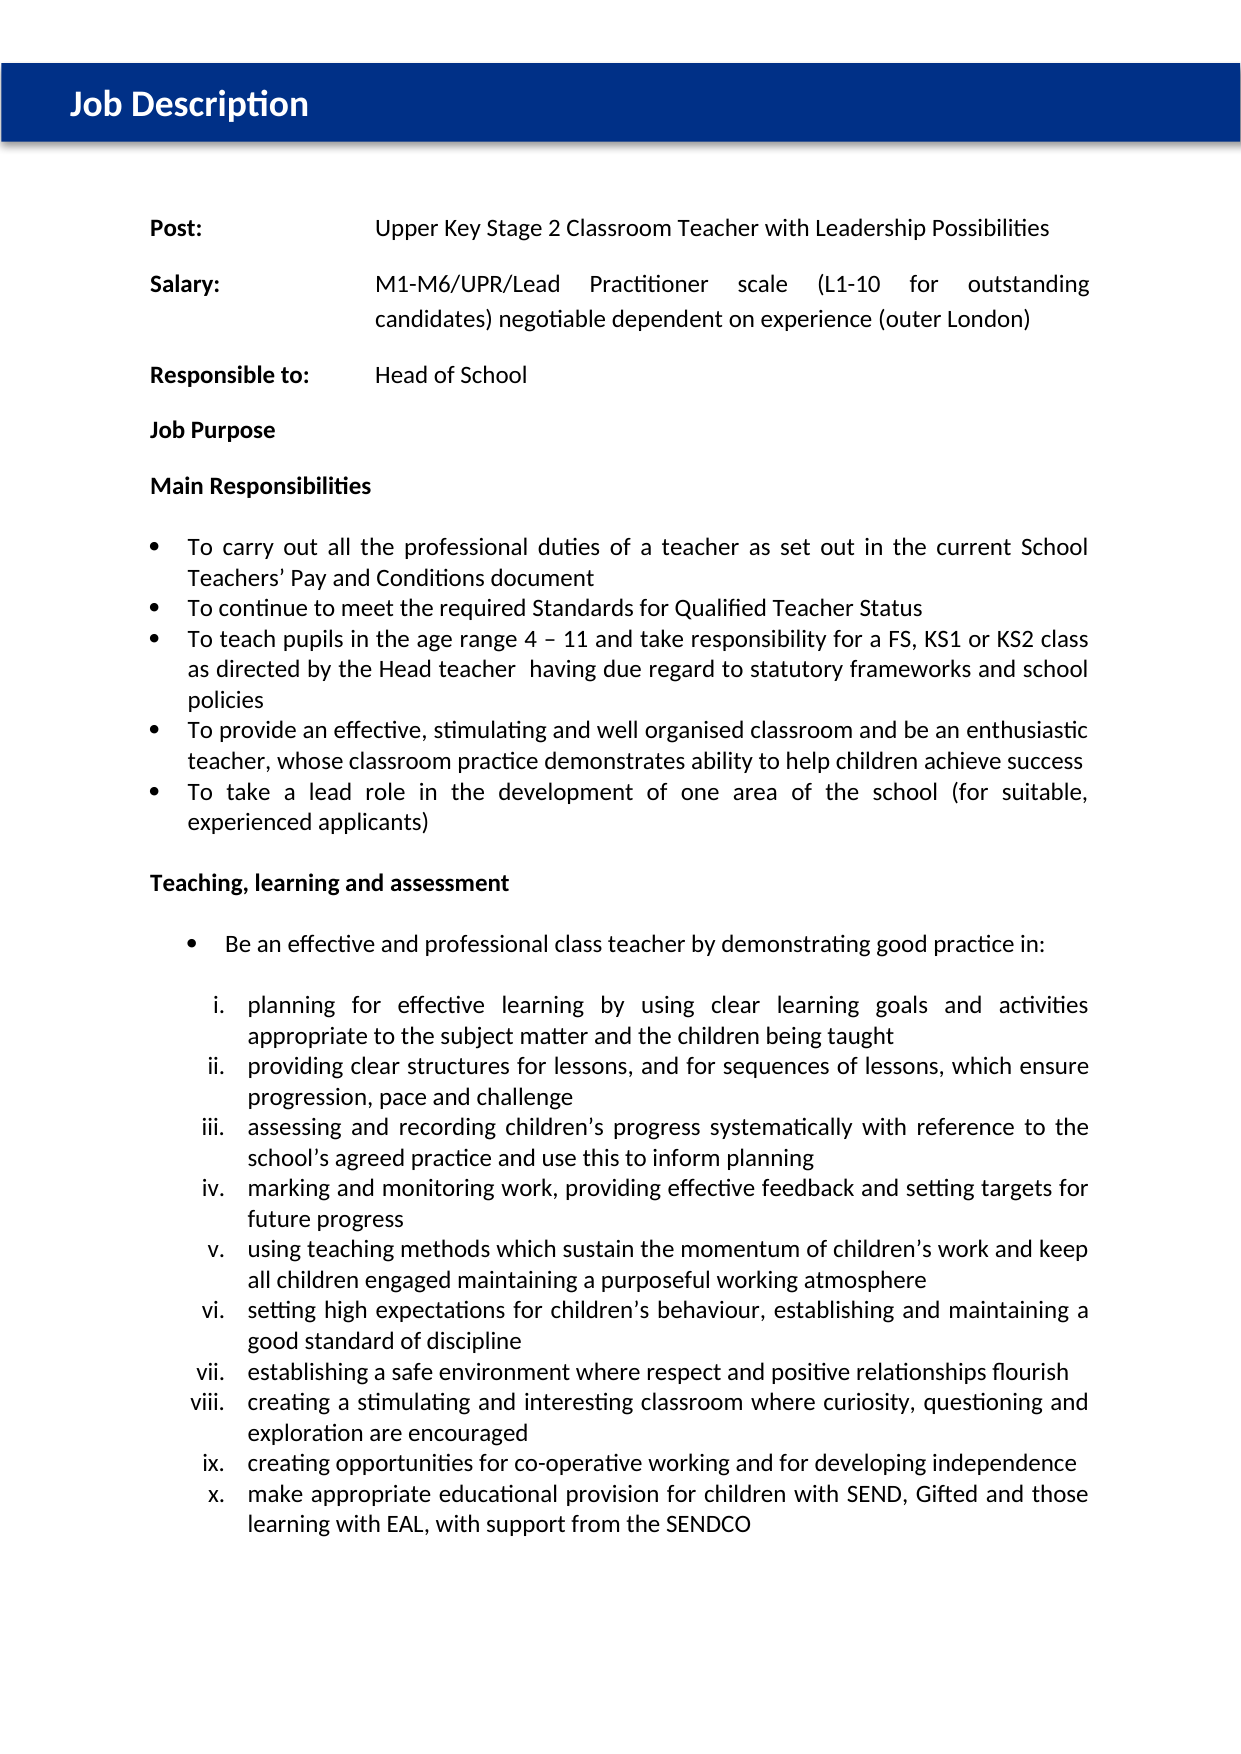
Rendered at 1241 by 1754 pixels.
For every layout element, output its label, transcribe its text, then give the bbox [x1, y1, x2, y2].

list Be an effective and professional class teacher by demonstrating good practice in: [187, 928, 1090, 959]
text Main Responsibilities [150, 471, 1090, 501]
list assessing and recording children’s progress systematically with reference to the school’s agreed practice and use this to inform planning [225, 1111, 1090, 1172]
list creating opportunities for co-operative working and for developing independence [225, 1447, 1090, 1478]
list To carry out all the professional duties of a teacher as set out in the current School Teachers’ Pay and Conditions document [150, 532, 1090, 593]
list creating a stimulating and interesting classroom where curiosity, questioning and exploration are encouraged [225, 1386, 1090, 1447]
text Post: Upper Key Stage 2 Classroom Teacher with Leadership Possibilities [150, 212, 1090, 243]
text Teaching, learning and assessment [150, 867, 1090, 898]
list To continue to meet the required Standards for Qualified Teacher Status [150, 593, 1090, 623]
text Job Purpose [150, 415, 1090, 445]
text Salary: M1-M6/UPR/Lead Practitioner scale (L1-10 for outstanding candidates) negotiable dependent on experience (outer London) [150, 268, 1090, 333]
list providing clear structures for lessons, and for sequences of lessons, which ensure progression, pace and challenge [225, 1050, 1090, 1111]
list planning for effective learning by using clear learning goals and activities appropriate to the subject matter and the children being taught [225, 989, 1090, 1050]
text Responsible to: Head of School [150, 359, 1090, 389]
list make appropriate educational provision for children with SEND, Gifted and those learning with EAL, with support from the SENDCO [225, 1478, 1090, 1539]
list setting high expectations for children’s behaviour, establishing and maintaining a good standard of discipline [225, 1294, 1090, 1356]
list To take a lead role in the development of one area of the school (for suitable, experienced applicants) [150, 776, 1090, 837]
list marking and monitoring work, providing effective feedback and setting targets for future progress [225, 1172, 1090, 1233]
list using teaching methods which sustain the momentum of children’s work and keep all children engaged maintaining a purposeful working atmosphere [225, 1233, 1090, 1294]
list To provide an effective, stimulating and well organised classroom and be an enthusiastic teacher, whose classroom practice demonstrates ability to help children achieve success [150, 715, 1090, 776]
list establishing a safe environment where respect and positive relationships flourish [225, 1356, 1090, 1386]
list To teach pupils in the age range 4 – 11 and take responsibility for a FS, KS1 or KS2 class as directed by the Head teacher having due regard to statutory frameworks and school policies [150, 623, 1090, 715]
